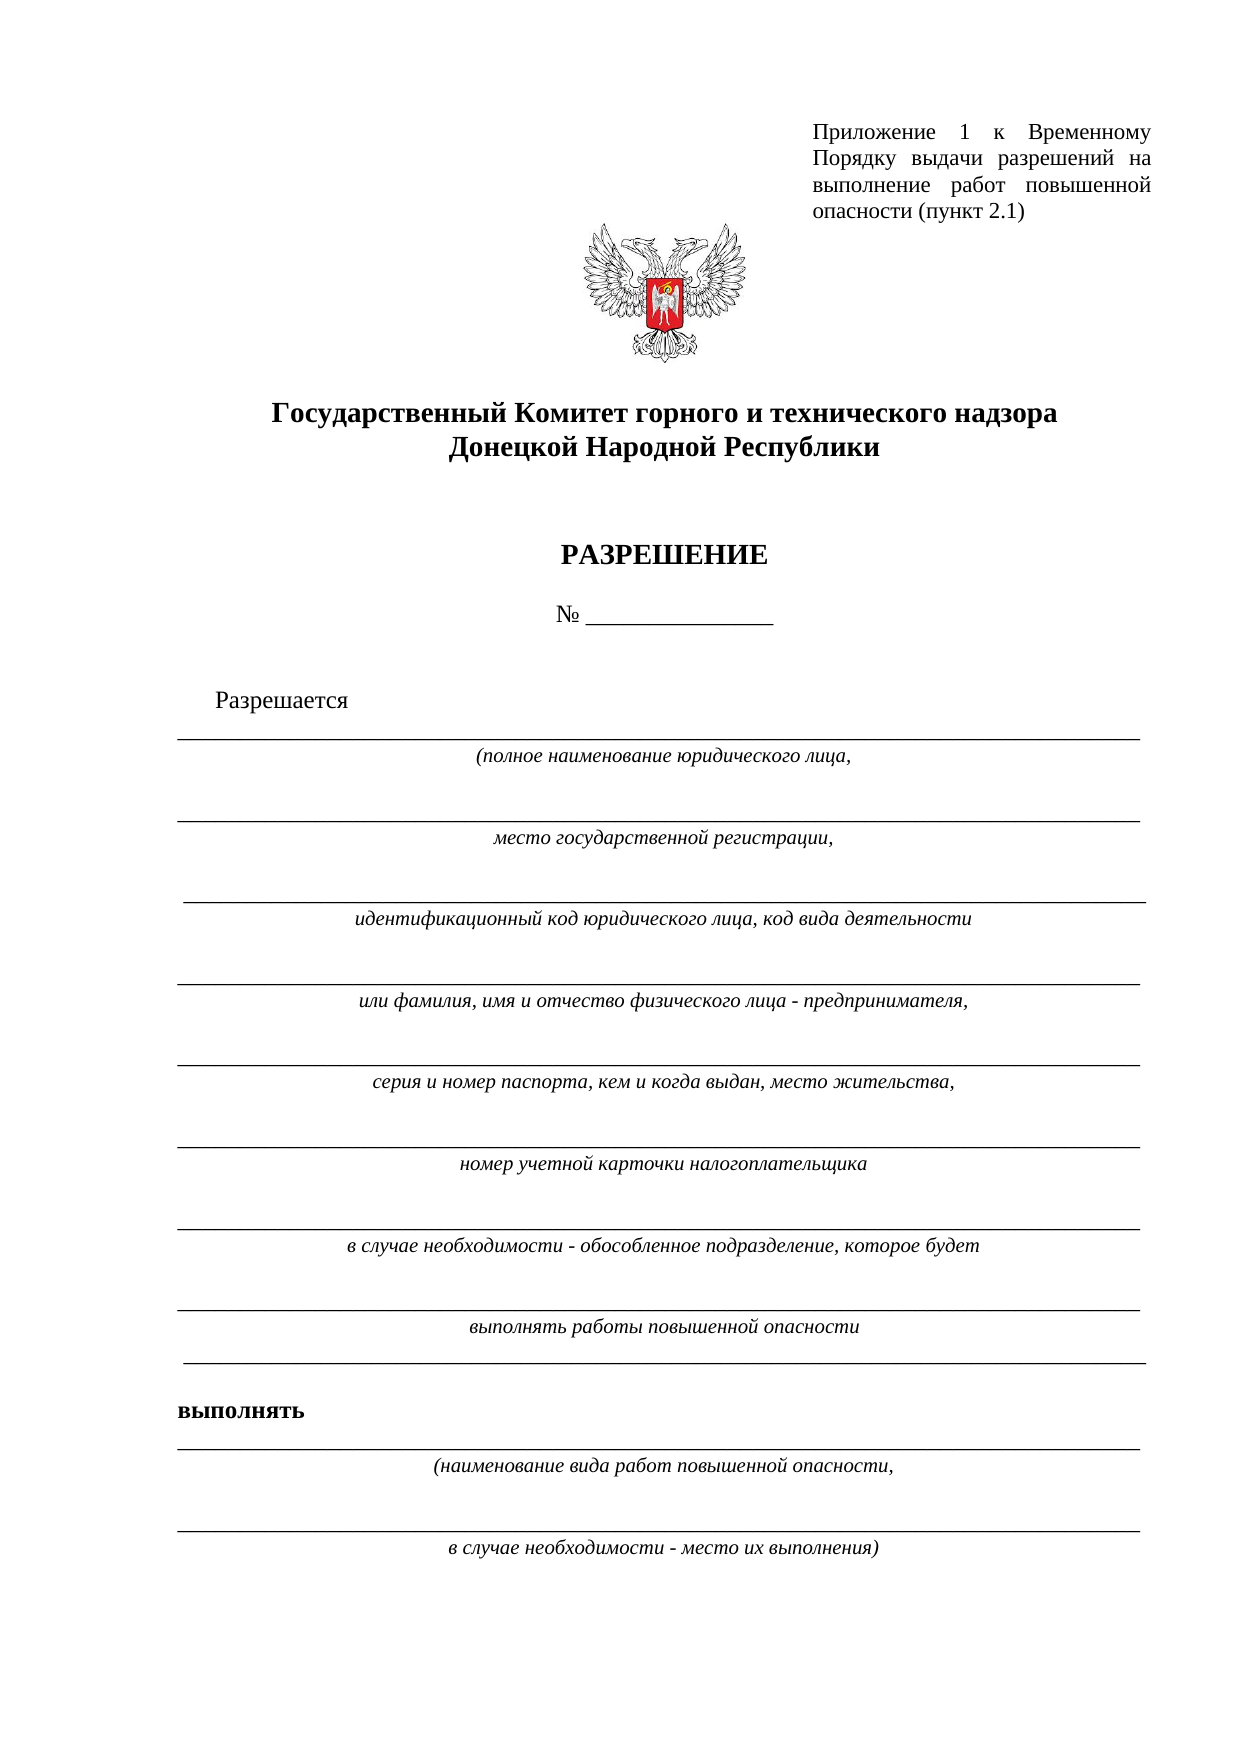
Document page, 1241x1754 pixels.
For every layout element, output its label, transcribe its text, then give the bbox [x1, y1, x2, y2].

text _____________________________________________________________________________ [177, 796, 1152, 825]
text _____________________________________________________________________________ [177, 1204, 1152, 1232]
text (наименование вида работ повышенной опасности, [177, 1453, 1152, 1477]
text Разрешается _____________________________________________________________________________ [177, 686, 1152, 743]
text _____________________________________________________________________________ [177, 1122, 1152, 1151]
text серия и номер паспорта, кем и когда выдан, место жительства, [177, 1069, 1152, 1093]
text выполнять _____________________________________________________________________________ [177, 1396, 1152, 1453]
text место государственной регистрации, [177, 825, 1152, 849]
text в случае необходимости - обособленное подразделение, которое будет [177, 1232, 1152, 1257]
text _____________________________________________________________________________ [177, 1041, 1152, 1069]
text _____________________________________________________________________________ [177, 1285, 1152, 1314]
picture [583, 223, 746, 363]
text номер учетной карточки налогоплательщика [177, 1151, 1152, 1175]
text (полное наименование юридического лица, [177, 743, 1152, 767]
text _____________________________________________________________________________ [177, 959, 1152, 988]
text № _______________ [177, 599, 1152, 628]
text РАЗРЕШЕНИЕ [177, 537, 1152, 571]
text _____________________________________________________________________________ идентификационный код юридического лица, код вида деятельности [177, 877, 1152, 930]
text или фамилия, имя и отчество физического лица - предпринимателя, [177, 988, 1152, 1012]
text Приложение 1 к Временному Порядку выдачи разрешений на выполнение работ повышенной опасности (пункт 2.1) [812, 118, 1152, 223]
subtitle Государственный Комитет горного и технического надзора [177, 396, 1152, 429]
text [177, 1506, 1152, 1535]
text выполнять работы повышенной опасности _____________________________________________________________________________ [177, 1314, 1152, 1367]
text Донецкой Народной Республики [177, 429, 1152, 463]
text в случае необходимости - место их выполнения) [177, 1535, 1152, 1559]
